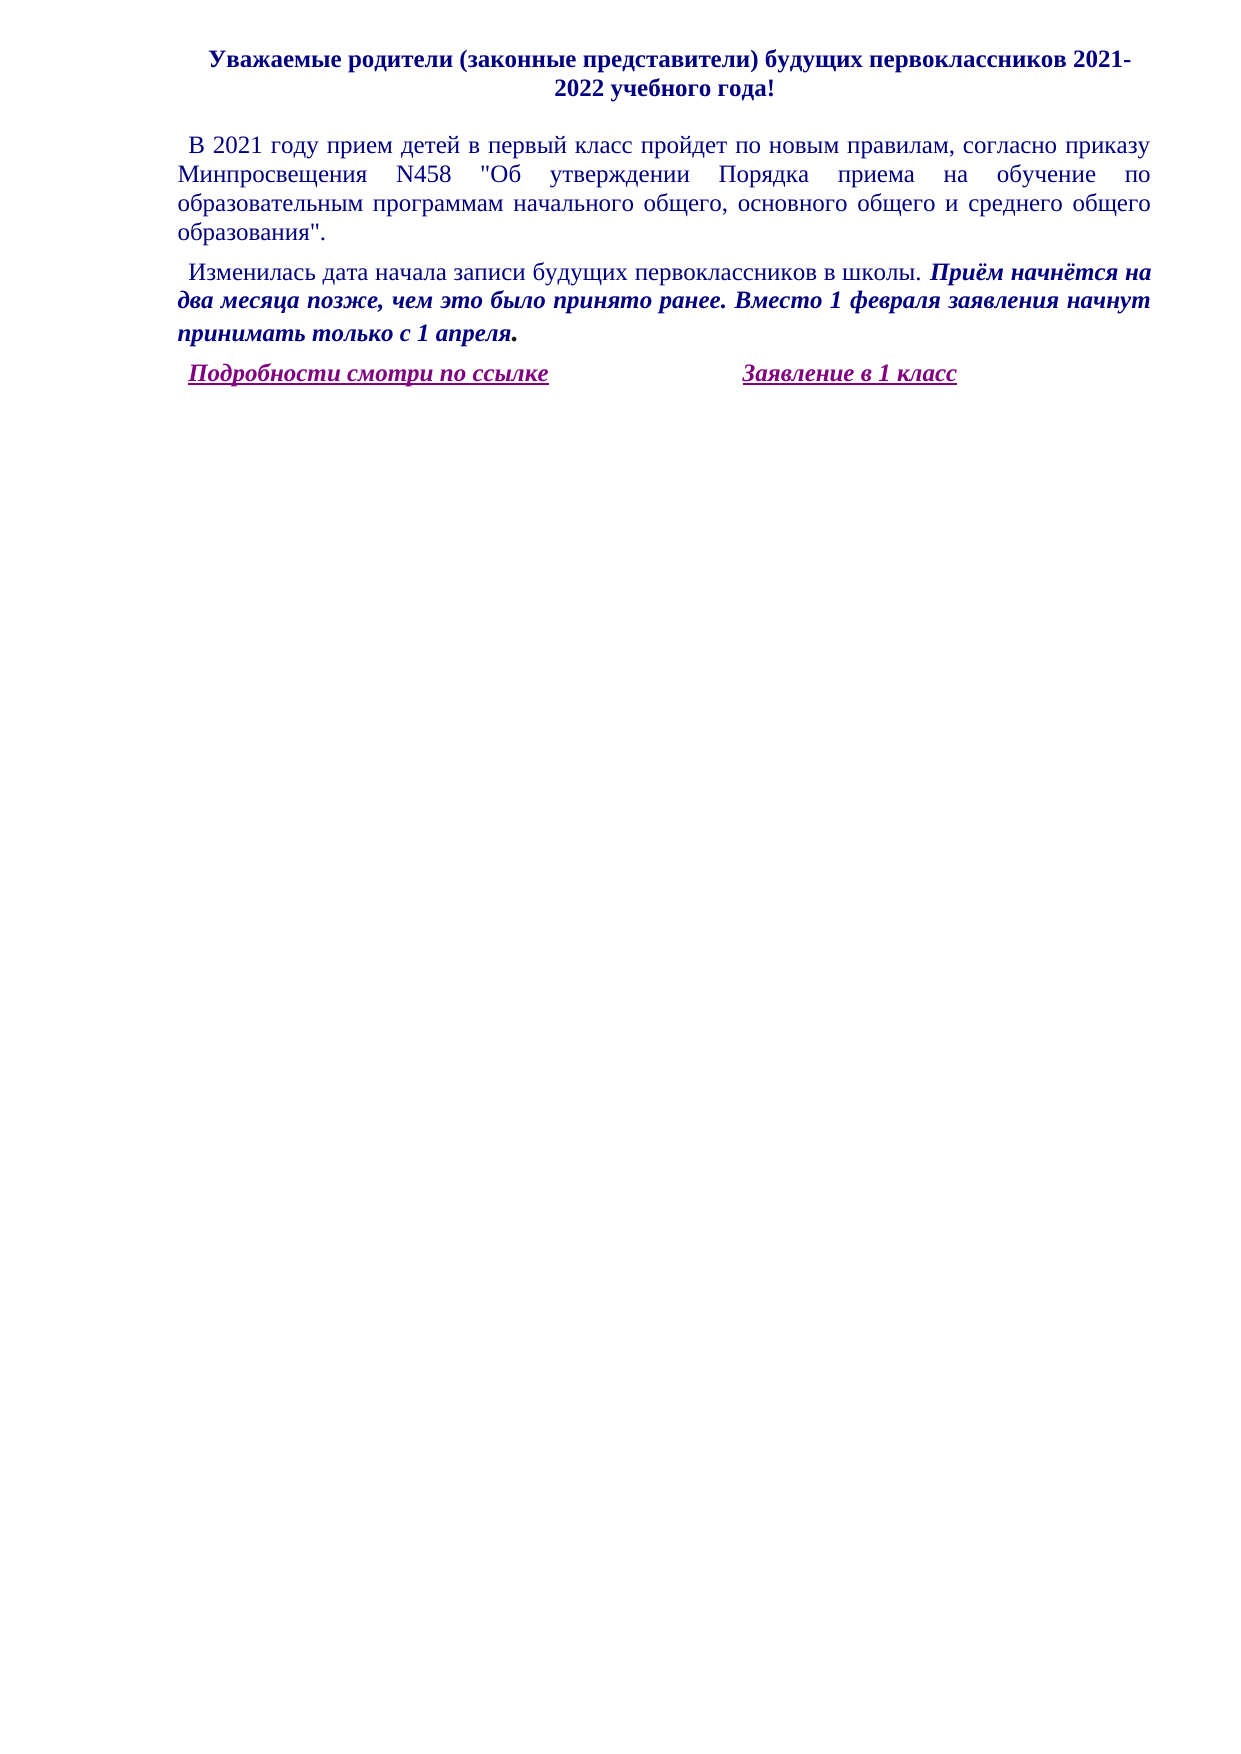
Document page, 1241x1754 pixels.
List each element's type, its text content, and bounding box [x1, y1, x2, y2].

text Подробности смотри по ссылке Заявление в 1 класс [177, 358, 1152, 387]
text В 2021 году прием детей в первый класс пройдет по новым правилам, согласно приказу Минпросвещения N458 "Об утверждении Порядка приема на обучение по образовательным программам начального общего, основного общего и среднего общего образования". [177, 131, 1152, 246]
text Изменилась дата начала записи будущих первоклассников в школы. Приём начнётся на два месяца позже, чем это было принято ранее. Вместо 1 февраля заявления начнут принимать только с 1 апреля. [177, 257, 1152, 348]
text Уважаемые родители (законные представители) будущих первоклассников 2021-2022 учебного года! [177, 44, 1152, 102]
